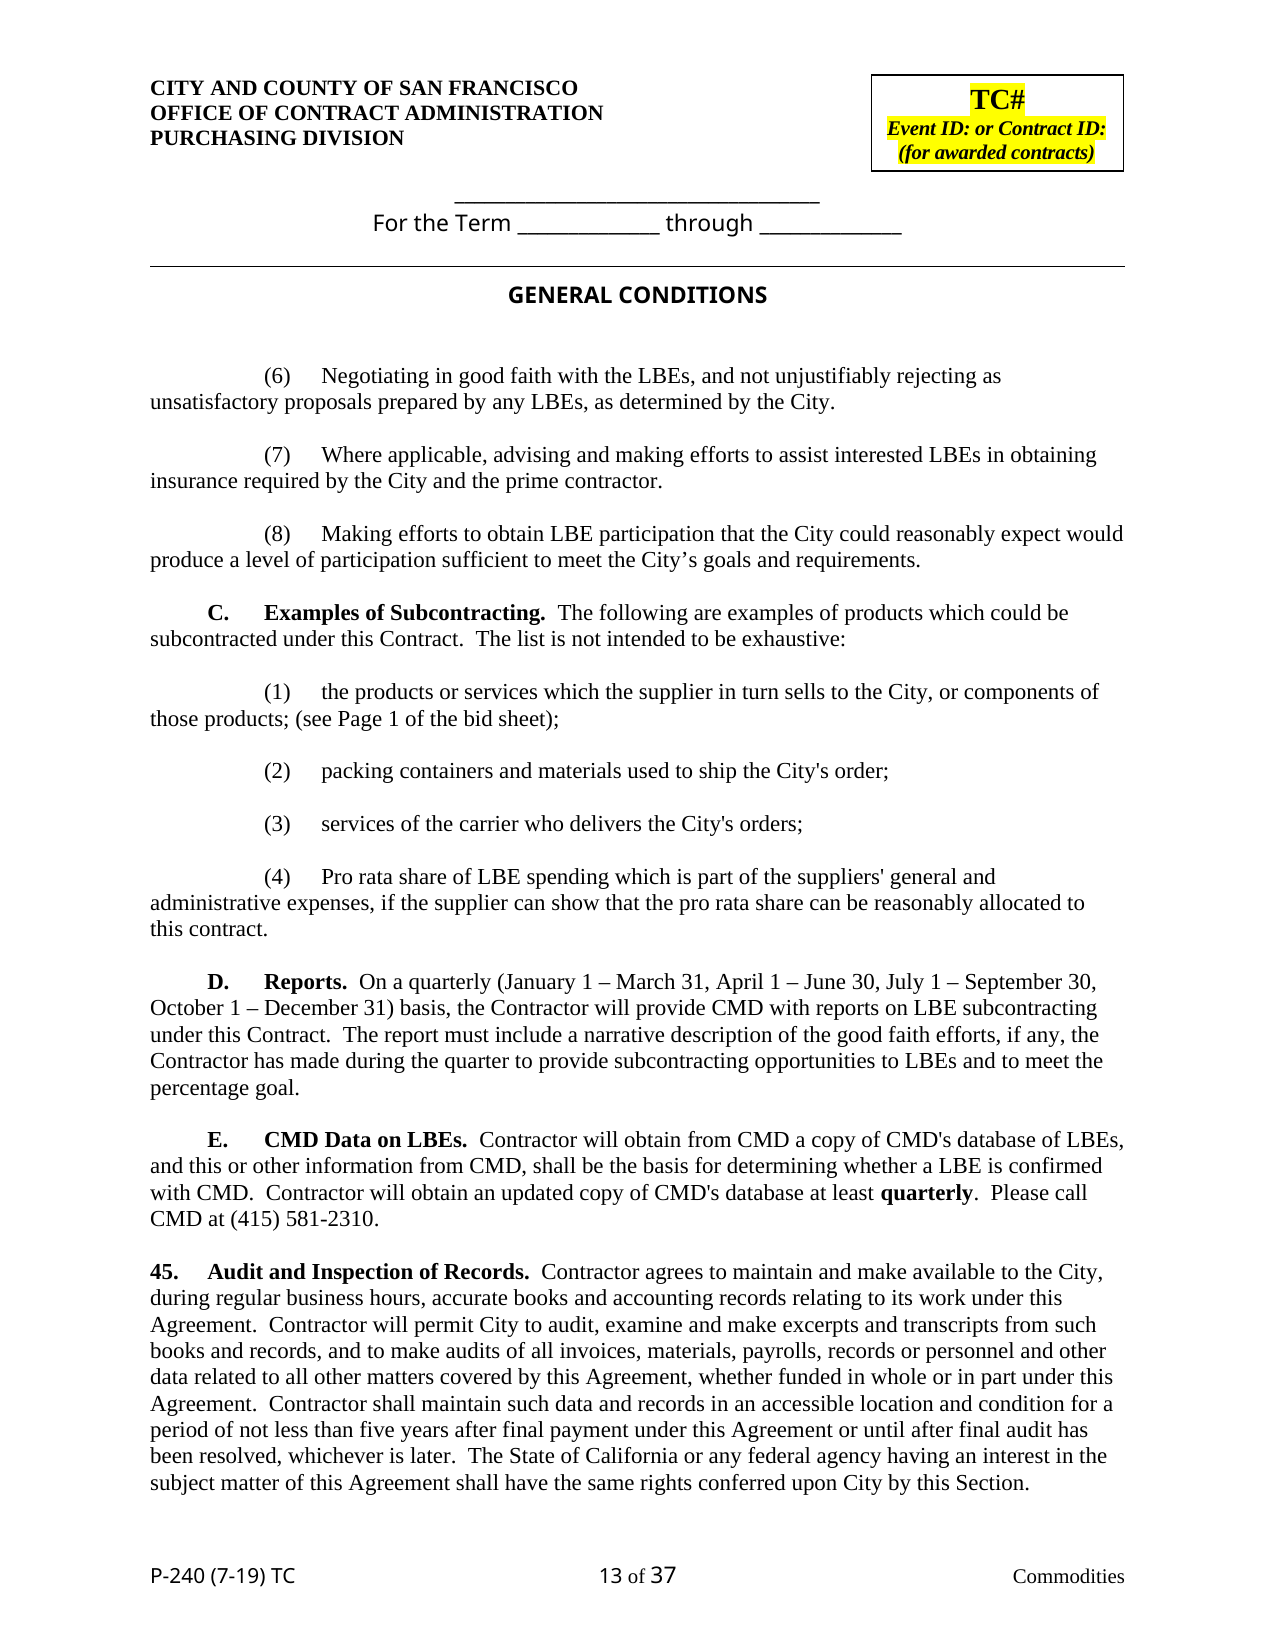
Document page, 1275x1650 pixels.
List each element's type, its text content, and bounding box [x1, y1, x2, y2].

text (7) Where applicable, advising and making efforts to assist interested LBEs in obtaining insurance required by the City and the prime contractor. [150, 441, 1125, 494]
text (8) Making efforts to obtain LBE participation that the City could reasonably expect would produce a level of participation sufficient to meet the City’s goals and requirements. [150, 520, 1125, 573]
text D. Reports. On a quarterly (January 1 – March 31, April 1 – June 30, July 1 – September 30, October 1 – December 31) basis, the Contractor will provide CMD with reports on LBE subcontracting under this Contract. The report must include a narrative description of the good faith efforts, if any, the Contractor has made during the quarter to provide subcontracting opportunities to LBEs and to meet the percentage goal. [150, 968, 1125, 1100]
text E. CMD Data on LBEs. Contractor will obtain from CMD a copy of CMD's database of LBEs, and this or other information from CMD, shall be the basis for determining whether a LBE is confirmed with CMD. Contractor will obtain an updated copy of CMD's database at least quarterly. Please call CMD at (415) 581-2310. [150, 1126, 1125, 1232]
text C. Examples of Subcontracting. The following are examples of products which could be subcontracted under this Contract. The list is not intended to be exhaustive: [150, 599, 1125, 652]
text Audit and Inspection of Records. Contractor agrees to maintain and make available to the City, during regular business hours, accurate books and accounting records relating to its work under this Agreement. Contractor will permit City to audit, examine and make excerpts and transcripts from such books and records, and to make audits of all invoices, materials, payrolls, records or personnel and other data related to all other matters covered by this Agreement, whether funded in whole or in part under this Agreement. Contractor shall maintain such data and records in an accessible location and condition for a period of not less than five years after final payment under this Agreement or until after final audit has been resolved, whichever is later. The State of California or any federal agency having an interest in the subject matter of this Agreement shall have the same rights conferred upon City by this Section. [150, 1258, 1125, 1495]
text (2) packing containers and materials used to ship the City's order; [150, 757, 1125, 784]
text (3) services of the carrier who delivers the City's orders; [150, 810, 1125, 836]
text (6) Negotiating in good faith with the LBEs, and not unjustifiably rejecting as unsatisfactory proposals prepared by any LBEs, as determined by the City. [150, 362, 1125, 415]
text (4) Pro rata share of LBE spending which is part of the suppliers' general and administrative expenses, if the supplier can show that the pro rata share can be reasonably allocated to this contract. [150, 863, 1125, 942]
text (1) the products or services which the supplier in turn sells to the City, or components of those products; (see Page 1 of the bid sheet); [150, 678, 1125, 731]
